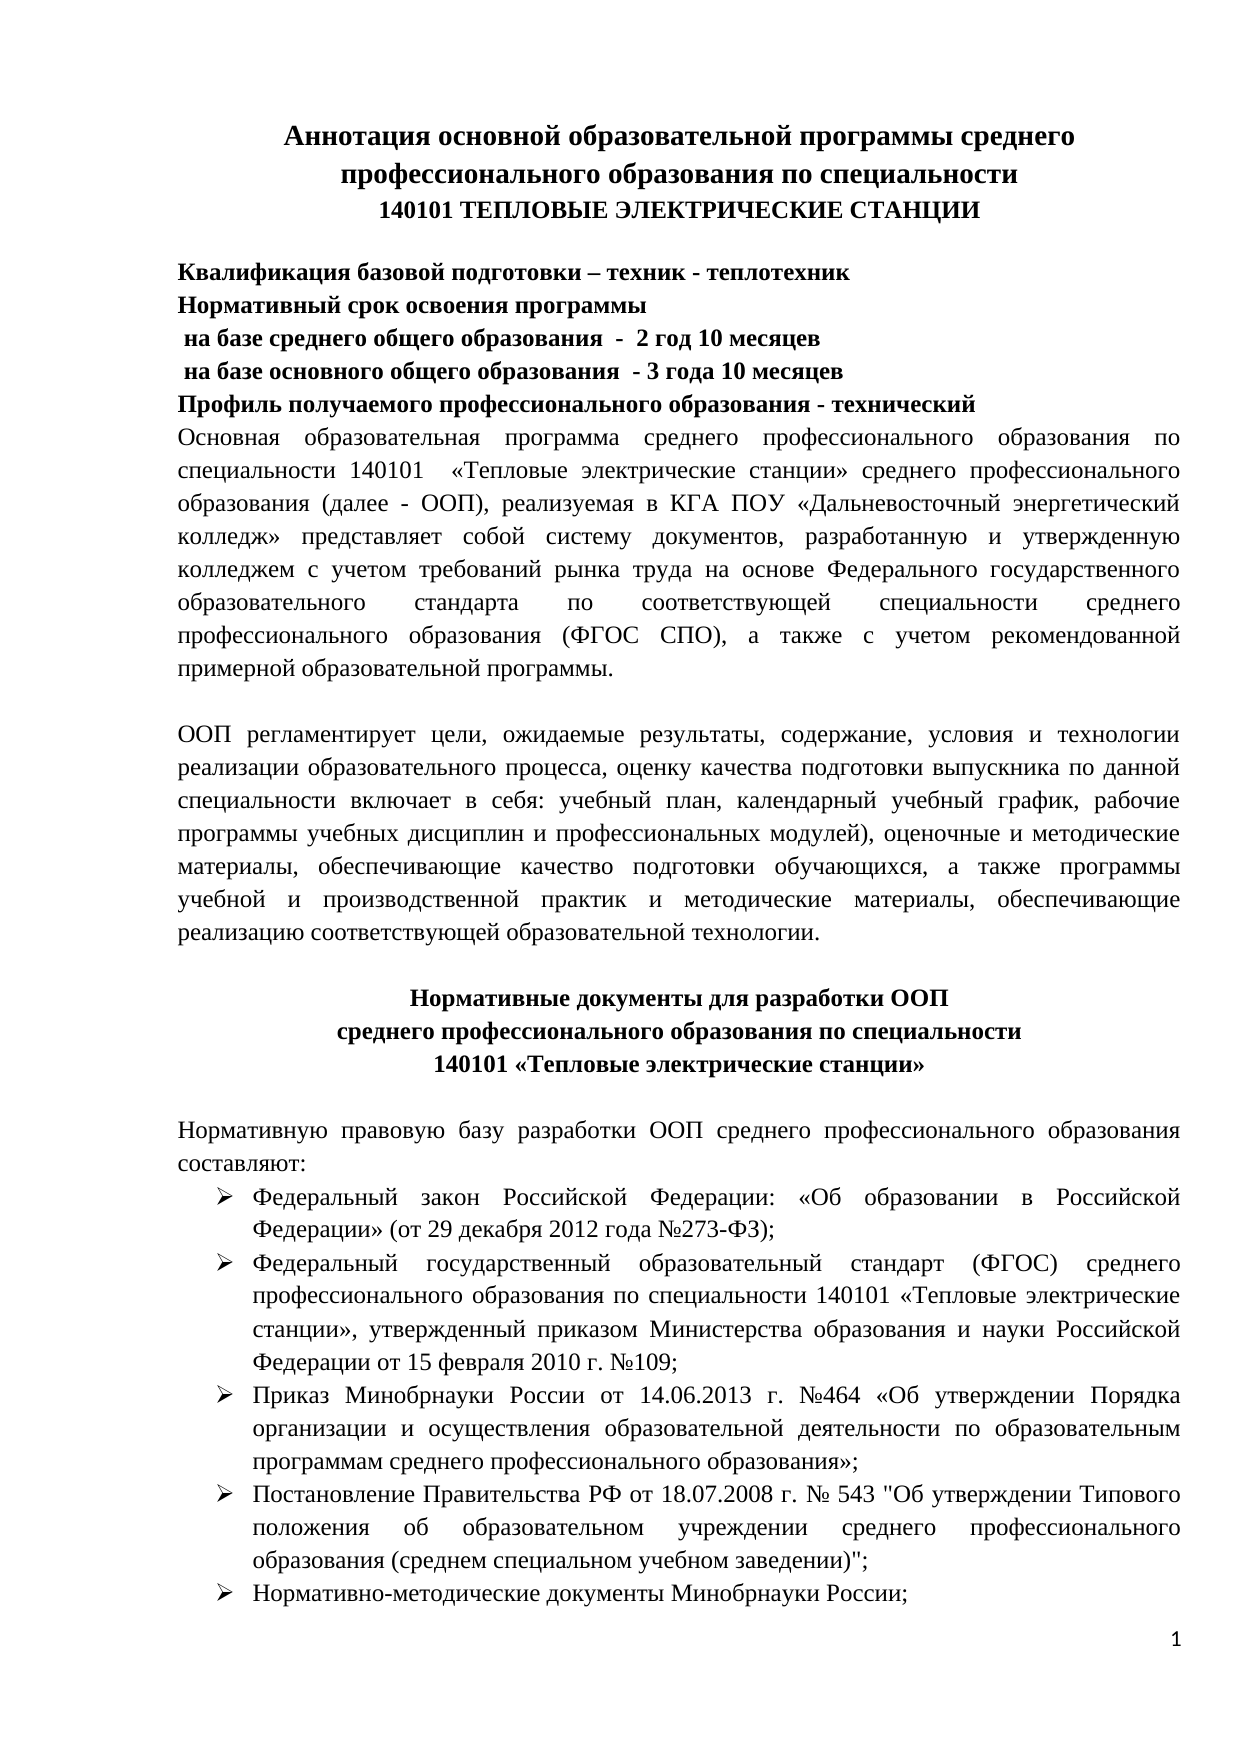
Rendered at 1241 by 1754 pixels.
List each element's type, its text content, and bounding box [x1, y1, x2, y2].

text Нормативные документы для разработки ООП [177, 983, 1181, 1012]
text Нормативную правовую базу разработки ООП среднего профессионального образования составляют: [177, 1082, 1181, 1177]
text ООП регламентирует цели, ожидаемые результаты, содержание, условия и технологии реализации образовательного процесса, оценку качества подготовки выпускника по данной специальности включает в себя: учебный план, календарный учебный график, рабочие программы учебных дисциплин и профессиональных модулей), оценочные и методические материалы, обеспечивающие качество подготовки обучающихся, а также программы учебной и производственной практик и методические материалы, обеспечивающие реализацию соответствующей образовательной технологии. [177, 686, 1181, 946]
text Квалификация базовой подготовки – техник - теплотехник [177, 257, 1181, 286]
text Основная образовательная программа среднего профессионального образования по специальности 140101 «Тепловые электрические станции» среднего профессионального образования (далее - ООП), реализуемая в КГА ПОУ «Дальневосточный энергетический колледж» представляет собой систему документов, разработанную и утвержденную колледжем с учетом требований рынка труда на основе Федерального государственного образовательного стандарта по соответствующей специальности среднего профессионального образования (ФГОС СПО), а также с учетом рекомендованной примерной образовательной программы. [177, 422, 1181, 682]
list Федеральный государственный образовательный стандарт (ФГОС) среднего профессионального образования по специальности 140101 «Тепловые электрические станции», утвержденный приказом Министерства образования и науки Российской Федерации от 15 февраля 2010 г. №109; [215, 1248, 1181, 1375]
text на базе основного общего образования - 3 года 10 месяцев [177, 356, 1240, 385]
list Нормативно-методические документы Минобрнауки России; [215, 1578, 1181, 1607]
text на базе среднего общего образования - 2 год 10 месяцев [177, 323, 1240, 352]
text среднего профессионального образования по специальности [177, 1016, 1181, 1045]
list Приказ Минобрнауки России от 14.06.2013 г. №464 «Об утверждении Порядка организации и осуществления образовательной деятельности по образовательным программам среднего профессионального образования»; [215, 1380, 1181, 1474]
text Нормативный срок освоения программы [177, 290, 1240, 319]
text Профиль получаемого профессионального образования - технический [177, 389, 1240, 418]
list Федеральный закон Российской Федерации: «Об образовании в Российской Федерации» (от 29 декабря 2012 года №273-ФЗ); [215, 1182, 1181, 1243]
text 140101 ТЕПЛОВЫЕ ЭЛЕКТРИЧЕСКИЕ СТАНЦИИ [177, 195, 1181, 224]
text Аннотация основной образовательной программы среднего профессионального образования по специальности [177, 118, 1181, 190]
text 140101 «Тепловые электрические станции» [177, 1049, 1181, 1078]
list Постановление Правительства РФ от 18.07.2008 г. № 543 "Об утверждении Типового положения об образовательном учреждении среднего профессионального образования (среднем специальном учебном заведении)"; [215, 1479, 1181, 1573]
